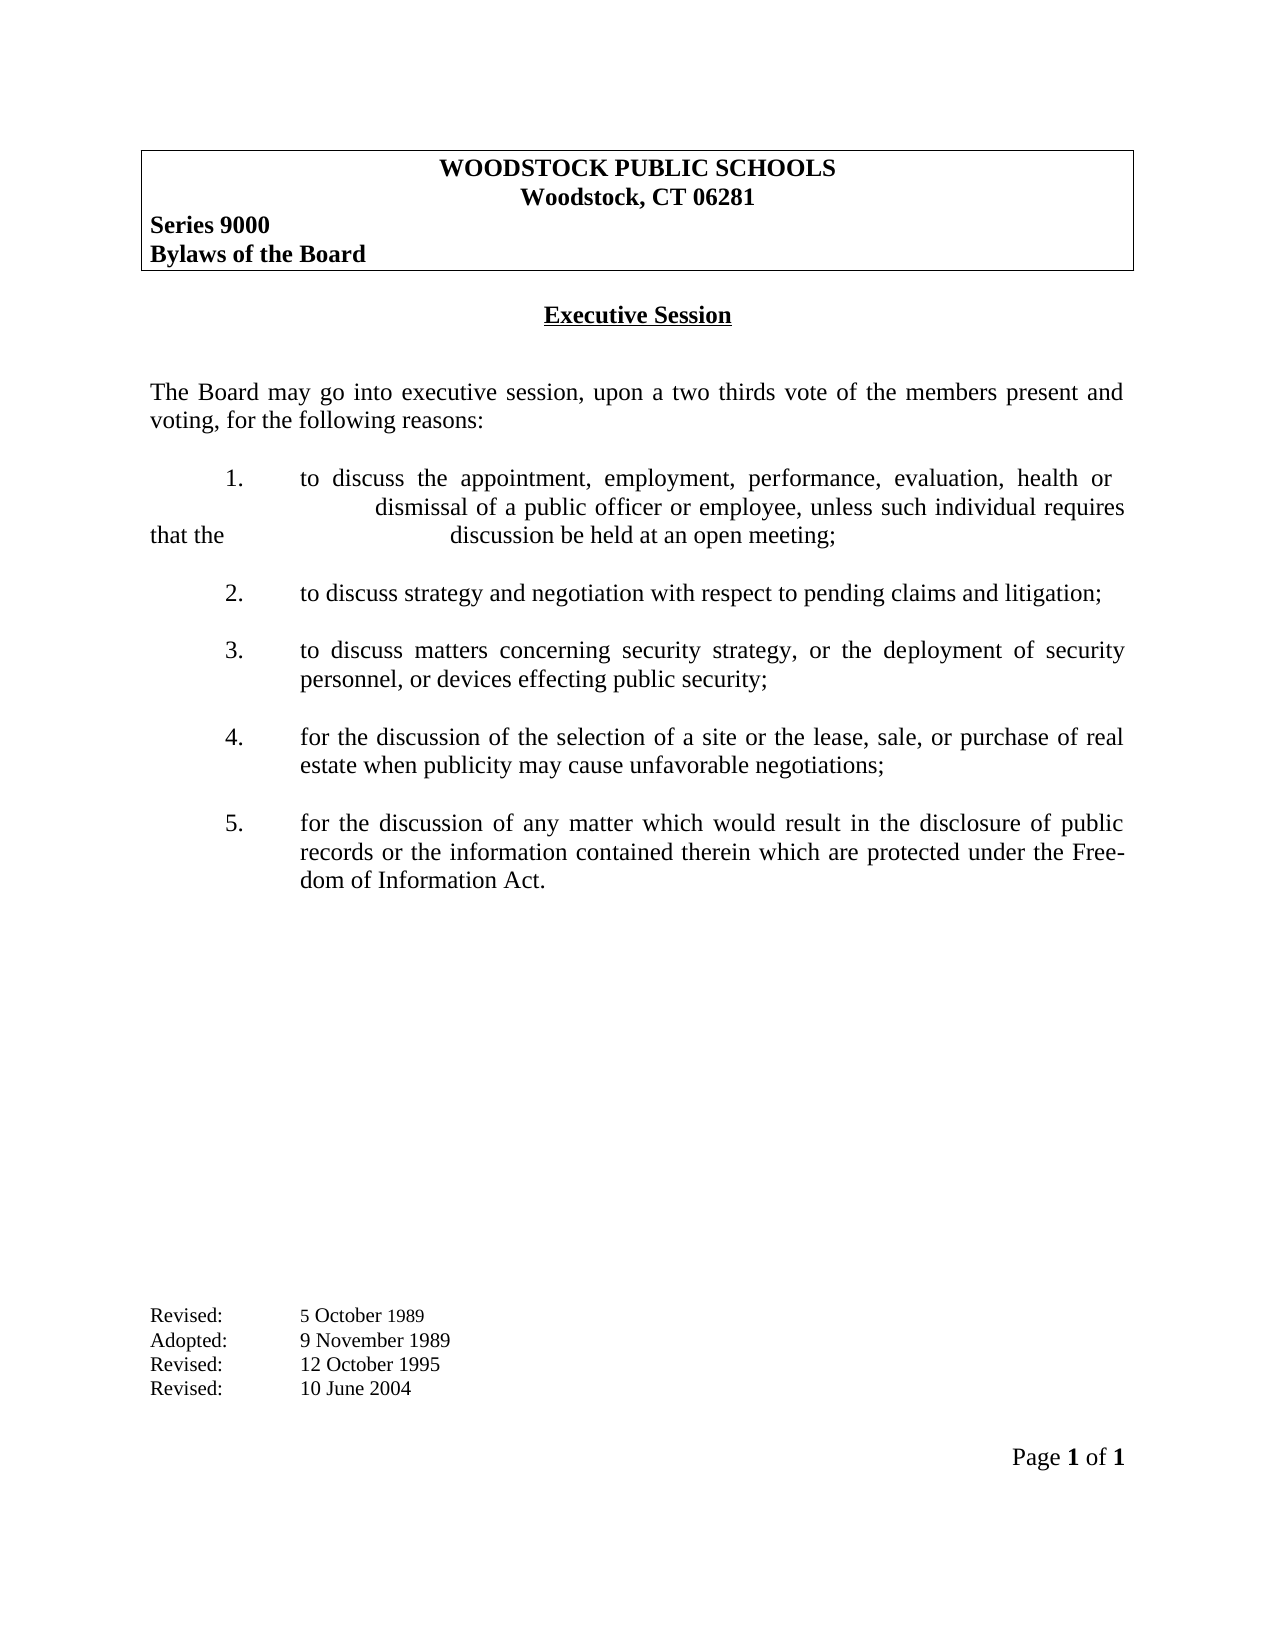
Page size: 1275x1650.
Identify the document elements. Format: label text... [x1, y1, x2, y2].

text Revised: 5 October 1989 [150, 1303, 1125, 1327]
text Revised: 10 June 2004 [150, 1376, 1125, 1400]
text 3. to discuss matters concerning security strategy, or the deployment of security personnel, or devices effecting public security; [225, 636, 1125, 693]
text Executive Session [150, 300, 1125, 329]
text Adopted: 9 November 1989 [150, 1327, 1125, 1352]
text The Board may go into executive session, upon a two thirds vote of the members present and voting, for the following reasons: [150, 377, 1125, 434]
text 5. for the discussion of any matter which would result in the disclosure of public records or the information contained therein which are protected under the Freedom of Information Act. [225, 808, 1125, 894]
text 2. to discuss strategy and negotiation with respect to pending claims and litigation; [150, 578, 1125, 607]
text Revised: 12 October 1995 [150, 1352, 1125, 1376]
text 1. to discuss the appointment, employment, performance, evaluation, health or dismissal of a public officer or employee, unless such individual requires that the discussion be held at an open meeting; [150, 463, 1125, 549]
text 4. for the discussion of the selection of a site or the lease, sale, or purchase of real estate when publicity may cause unfavorable negotiations; [225, 722, 1125, 779]
